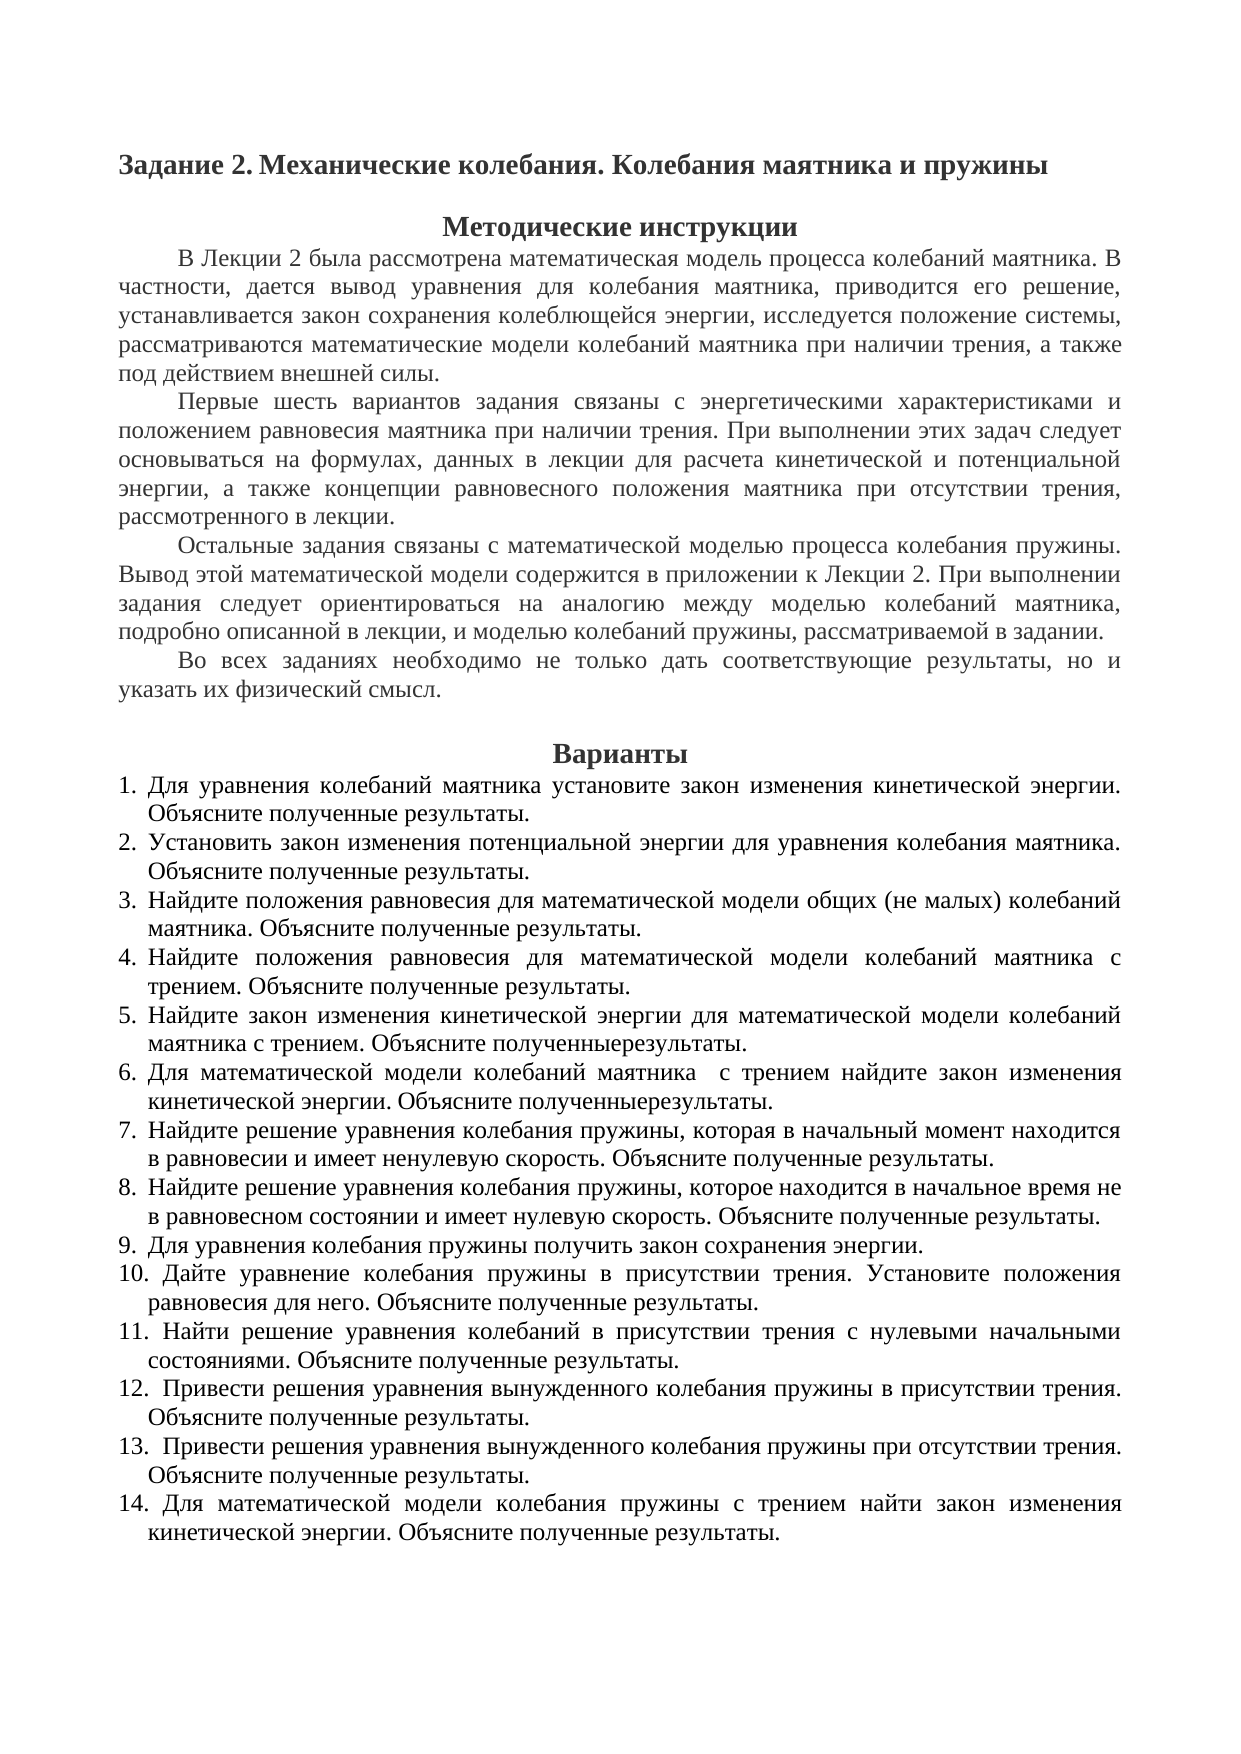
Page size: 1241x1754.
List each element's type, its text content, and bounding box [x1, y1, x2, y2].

text Методические инструкции [118, 209, 1122, 243]
list Для уравнения колебания пружины получить закон сохранения энергии. [118, 1230, 1122, 1258]
list Найдите закон изменения кинетической энергии для математической модели колебаний маятника с трением. Объясните полученныерезультаты. [118, 1000, 1122, 1057]
list Найти решение уравнения колебаний в присутствии трения с нулевыми начальными состояниями. Объясните полученные результаты. [118, 1316, 1122, 1373]
list Найдите положения равновесия для математической модели колебаний маятника с трением. Объясните полученные результаты. [118, 942, 1122, 1000]
list Для математической модели колебаний маятника с трением найдите закон изменения кинетической энергии. Объясните полученныерезультаты. [118, 1057, 1122, 1115]
list Установить закон изменения потенциальной энергии для уравнения колебания маятника. Объясните полученные результаты. [118, 827, 1122, 885]
list Привести решения уравнения вынужденного колебания пружины в присутствии трения. Объясните полученные результаты. [118, 1373, 1122, 1431]
list Привести решения уравнения вынужденного колебания пружины при отсутствии трения. Объясните полученные результаты. [118, 1431, 1122, 1488]
text Задание 2. Механические колебания. Колебания маятника и пружины [118, 147, 1122, 180]
text В Лекции 2 была рассмотрена математическая модель процесса колебаний маятника. В частности, дается вывод уравнения для колебания маятника, приводится его решение, устанавливается закон сохранения колеблющейся энергии, исследуется положение системы, рассматриваются математические модели колебаний маятника при наличии трения, а также под действием внешней силы. [118, 243, 1122, 386]
list Найдите решение уравнения колебания пружины, которая в начальный момент находится в равновесии и имеет ненулевую скорость. Объясните полученные результаты. [118, 1115, 1122, 1172]
list Для уравнения колебаний маятника установите закон изменения кинетической энергии. Объясните полученные результаты. [118, 770, 1122, 827]
list Для математической модели колебания пружины с трением найти закон изменения кинетической энергии. Объясните полученные результаты. [118, 1488, 1122, 1546]
text Остальные задания связаны с математической моделью процесса колебания пружины. Вывод этой математической модели содержится в приложении к Лекции 2. При выполнении задания следует ориентироваться на аналогию между моделью колебаний маятника, подробно описанной в лекции, и моделью колебаний пружины, рассматриваемой в задании. [118, 530, 1122, 645]
text Во всех заданиях необходимо не только дать соответствующие результаты, но и указать их физический смысл. [118, 645, 1122, 703]
list Найдите решение уравнения колебания пружины, которое находится в начальное время не в равновесном состоянии и имеет нулевую скорость. Объясните полученные результаты. [118, 1172, 1122, 1230]
list Дайте уравнение колебания пружины в присутствии трения. Установите положения равновесия для него. Объясните полученные результаты. [118, 1258, 1122, 1316]
text Первые шесть вариантов задания связаны с энергетическими характеристиками и положением равновесия маятника при наличии трения. При выполнении этих задач следует основываться на формулах, данных в лекции для расчета кинетической и потенциальной энергии, а также концепции равновесного положения маятника при отсутствии трения, рассмотренного в лекции. [118, 386, 1122, 530]
list Найдите положения равновесия для математической модели общих (не малых) колебаний маятника. Объясните полученные результаты. [118, 885, 1122, 942]
text Варианты [118, 736, 1122, 770]
